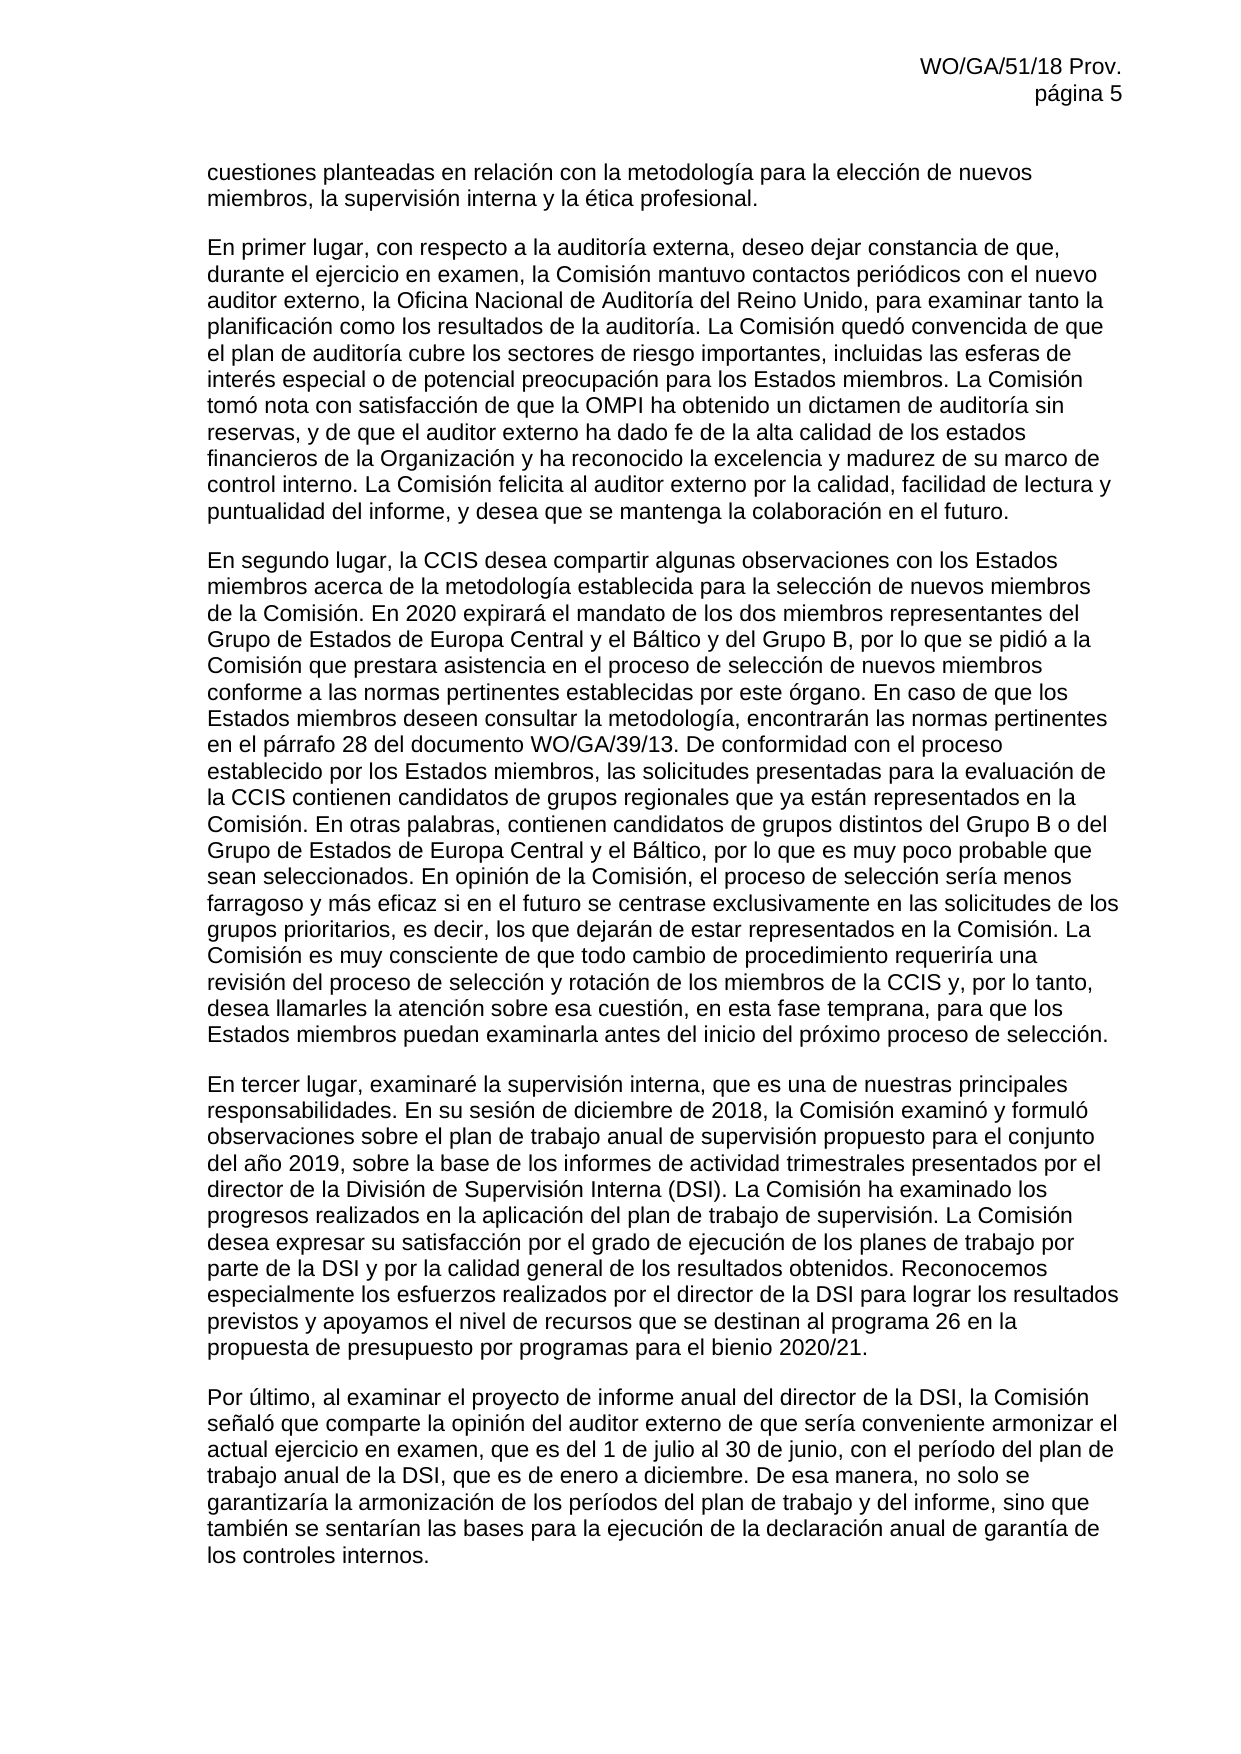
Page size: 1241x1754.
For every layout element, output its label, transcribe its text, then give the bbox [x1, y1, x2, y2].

list En tercer lugar, examinaré la supervisión interna, que es una de nuestras principales responsabilidades. En su sesión de diciembre de 2018, la Comisión examinó y formuló observaciones sobre el plan de trabajo anual de supervisión propuesto para el conjunto del año 2019, sobre la base de los informes de actividad trimestrales presentados por el director de la División de Supervisión Interna (DSI). La Comisión ha examinado los progresos realizados en la aplicación del plan de trabajo de supervisión. La Comisión desea expresar su satisfacción por el grado de ejecución de los planes de trabajo por parte de la DSI y por la calidad general de los resultados obtenidos. Reconocemos especialmente los esfuerzos realizados por el director de la DSI para lograr los resultados previstos y apoyamos el nivel de recursos que se destinan al programa 26 en la propuesta de presupuesto por programas para el bienio 2020/21. [207, 1071, 1122, 1361]
list En primer lugar, con respecto a la auditoría externa, deseo dejar constancia de que, durante el ejercicio en examen, la Comisión mantuvo contactos periódicos con el nuevo auditor externo, la Oficina Nacional de Auditoría del Reino Unido, para examinar tanto la planificación como los resultados de la auditoría. La Comisión quedó convencida de que el plan de auditoría cubre los sectores de riesgo importantes, incluidas las esferas de interés especial o de potencial preocupación para los Estados miembros. La Comisión tomó nota con satisfacción de que la OMPI ha obtenido un dictamen de auditoría sin reservas, y de que el auditor externo ha dado fe de la alta calidad de los estados financieros de la Organización y ha reconocido la excelencia y madurez de su marco de control interno. La Comisión felicita al auditor externo por la calidad, facilidad de lectura y puntualidad del informe, y desea que se mantenga la colaboración en el futuro. [207, 234, 1122, 524]
list Por último, al examinar el proyecto de informe anual del director de la DSI, la Comisión señaló que comparte la opinión del auditor externo de que sería conveniente armonizar el actual ejercicio en examen, que es del 1 de julio al 30 de junio, con el período del plan de trabajo anual de la DSI, que es de enero a diciembre. De esa manera, no solo se garantizaría la armonización de los períodos del plan de trabajo y del informe, sino que también se sentarían las bases para la ejecución de la declaración anual de garantía de los controles internos. [207, 1383, 1122, 1568]
list En segundo lugar, la CCIS desea compartir algunas observaciones con los Estados miembros acerca de la metodología establecida para la selección de nuevos miembros de la Comisión. En 2020 expirará el mandato de los dos miembros representantes del Grupo de Estados de Europa Central y el Báltico y del Grupo B, por lo que se pidió a la Comisión que prestara asistencia en el proceso de selección de nuevos miembros conforme a las normas pertinentes establecidas por este órgano. En caso de que los Estados miembros deseen consultar la metodología, encontrarán las normas pertinentes en el párrafo 28 del documento WO/GA/39/13. De conformidad con el proceso establecido por los Estados miembros, las solicitudes presentadas para la evaluación de la CCIS contienen candidatos de grupos regionales que ya están representados en la Comisión. En otras palabras, contienen candidatos de grupos distintos del Grupo B o del Grupo de Estados de Europa Central y el Báltico, por lo que es muy poco probable que sean seleccionados. En opinión de la Comisión, el proceso de selección sería menos farragoso y más eficaz si en el futuro se centrase exclusivamente en las solicitudes de los grupos prioritarios, es decir, los que dejarán de estar representados en la Comisión. La Comisión es muy consciente de que todo cambio de procedimiento requeriría una revisión del proceso de selección y rotación de los miembros de la CCIS y, por lo tanto, desea llamarles la atención sobre esa cuestión, en esta fase temprana, para que los Estados miembros puedan examinarla antes del inicio del próximo proceso de selección. [207, 547, 1122, 1048]
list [207, 158, 1122, 211]
